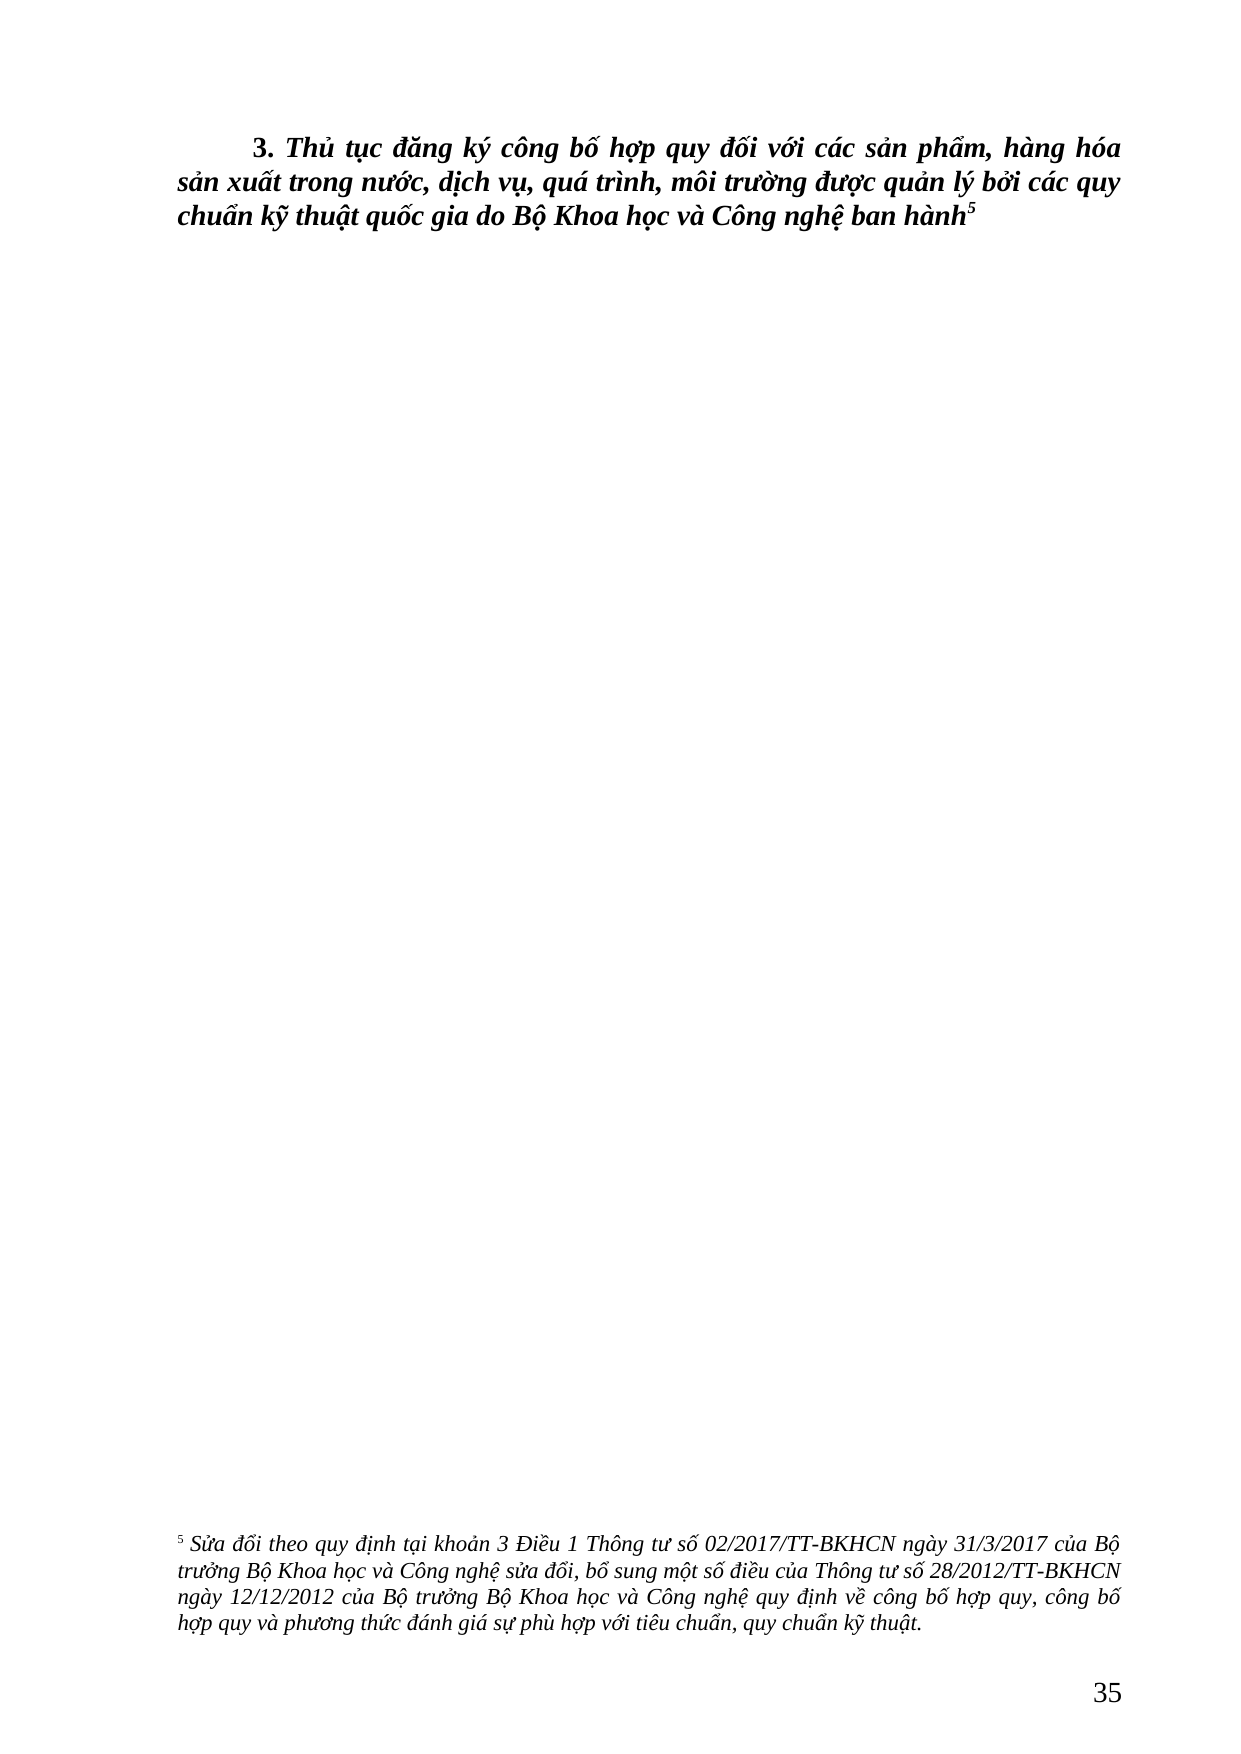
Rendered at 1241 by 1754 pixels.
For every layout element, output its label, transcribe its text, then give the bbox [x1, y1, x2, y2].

text 3. Thủ tục đăng ký công bố hợp quy đối với các sản phẩm, hàng hóa sản xuất trong nước, dịch vụ, quá trình, môi trường được quản lý bởi các quy chuẩn kỹ thuật quốc gia do Bộ Khoa học và Công nghệ ban hành [177, 131, 1122, 231]
